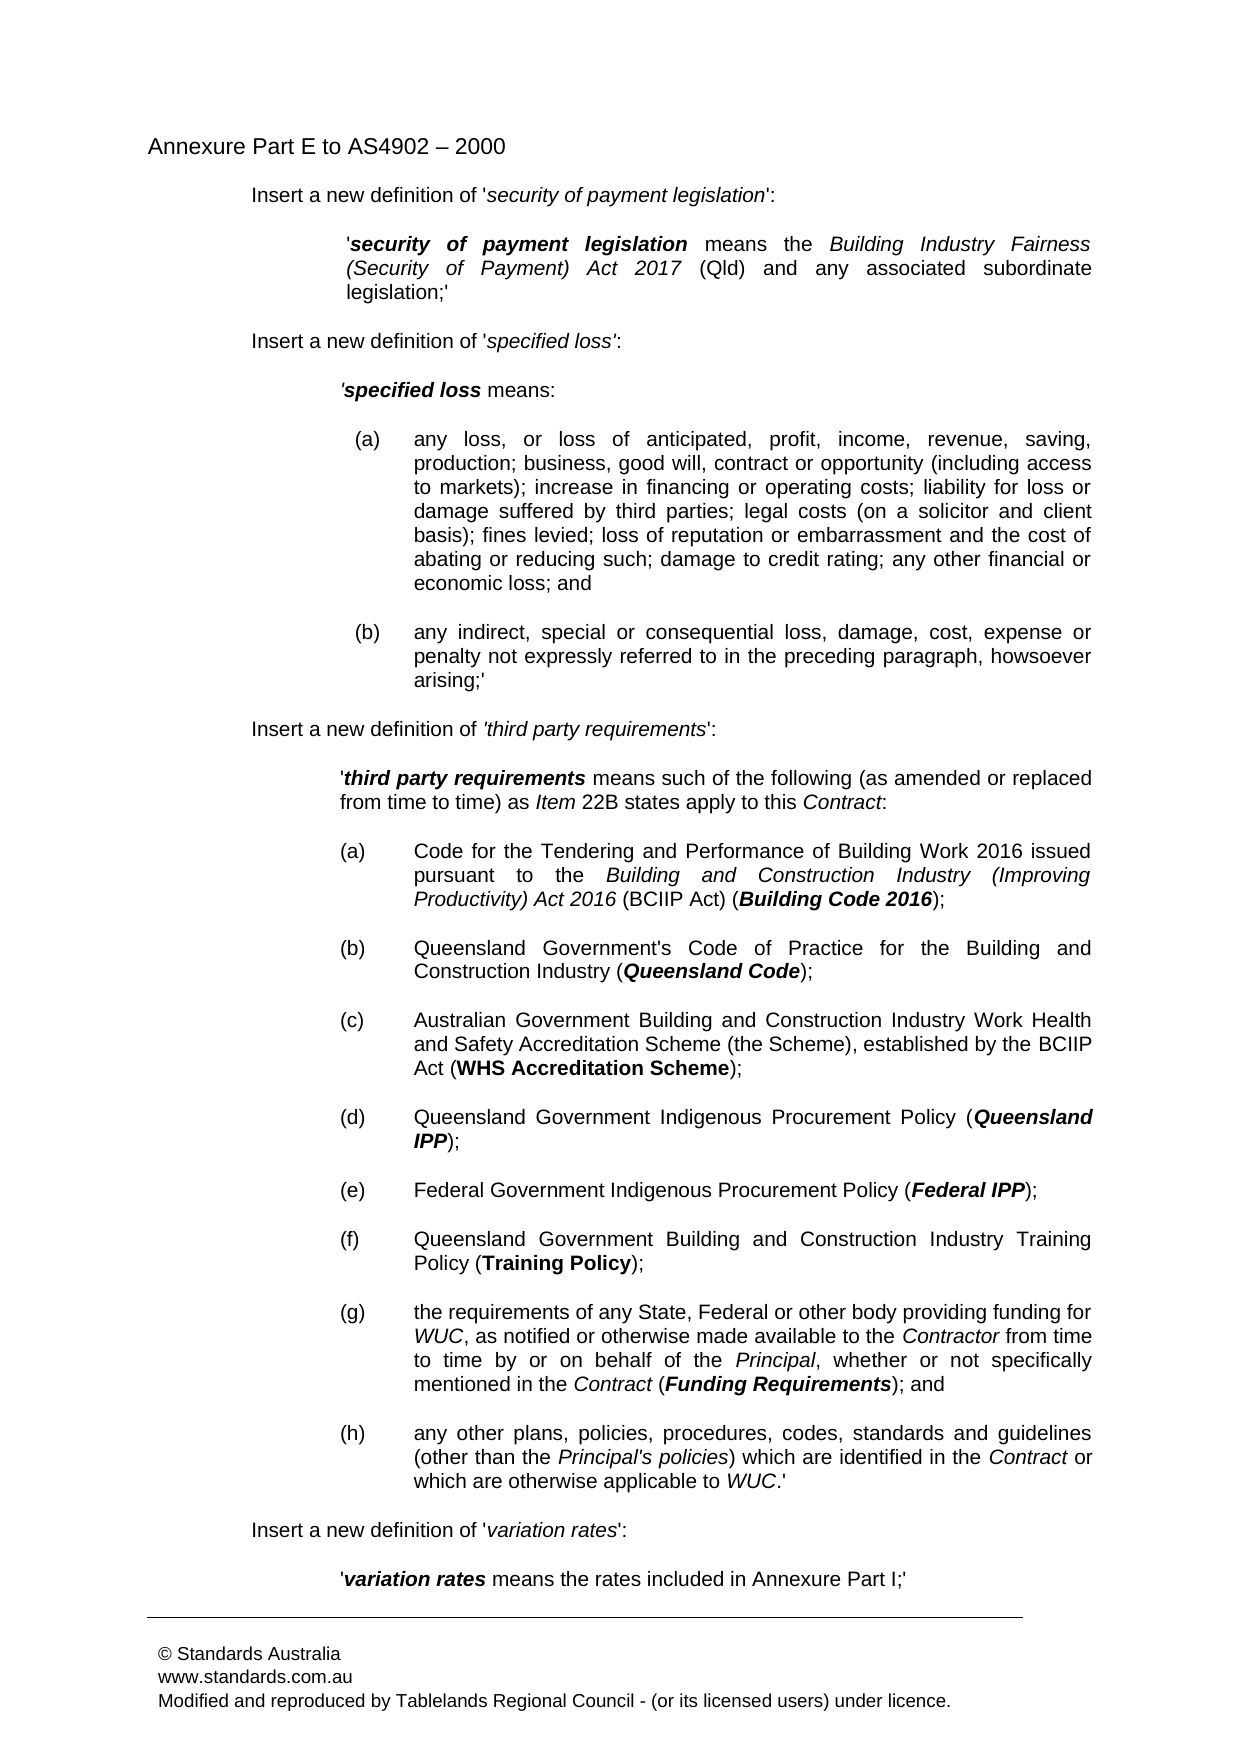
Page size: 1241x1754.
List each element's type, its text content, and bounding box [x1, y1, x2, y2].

subtitle Insert a new definition of 'variation rates': [251, 1518, 1092, 1542]
text Insert a new definition of 'third party requirements': [251, 717, 1092, 741]
list Queensland Government Building and Construction Industry Training Policy (Training Policy); [340, 1227, 1092, 1275]
list any loss, or loss of anticipated, profit, income, revenue, saving, production; business, good will, contract or opportunity (including access to markets); increase in financing or operating costs; liability for loss or damage suffered by third parties; legal costs (on a solicitor and client basis); fines levied; loss of reputation or embarrassment and the cost of abating or reducing such; damage to credit rating; any other financial or economic loss; and [354, 427, 1092, 595]
list Code for the Tendering and Performance of Building Work 2016 issued pursuant to the Building and Construction Industry (Improving Productivity) Act 2016 (BCIIP Act) (Building Code 2016); [340, 838, 1092, 910]
subtitle 'security of payment legislation means the Building Industry Fairness (Security of Payment) Act 2017 (Qld) and any associated subordinate legislation;' [346, 232, 1092, 304]
list Federal Government Indigenous Procurement Policy (Federal IPP); [340, 1178, 1092, 1202]
list Queensland Government's Code of Practice for the Building and Construction Industry (Queensland Code); [340, 935, 1092, 983]
text 'third party requirements means such of the following (as amended or replaced from time to time) as Item 22B states apply to this Contract: [340, 766, 1092, 813]
list Australian Government Building and Construction Industry Work Health and Safety Accreditation Scheme (the Scheme), established by the BCIIP Act (WHS Accreditation Scheme); [340, 1008, 1092, 1080]
list Insert a new definition of 'specified loss': [251, 329, 1092, 353]
list any other plans, policies, procedures, codes, standards and guidelines (other than the Principal's policies) which are identified in the Contract or which are otherwise applicable to WUC.' [340, 1421, 1092, 1493]
subtitle 'specified loss means: [340, 378, 1092, 402]
list the requirements of any State, Federal or other body providing funding for WUC, as notified or otherwise made available to the Contractor from time to time by or on behalf of the Principal, whether or not specifically mentioned in the Contract (Funding Requirements); and [340, 1300, 1092, 1396]
list any indirect, special or consequential loss, damage, cost, expense or penalty not expressly referred to in the preceding paragraph, howsoever arising;' [354, 620, 1092, 692]
list Queensland Government Indigenous Procurement Policy (Queensland IPP); [340, 1105, 1092, 1153]
subtitle Insert a new definition of 'security of payment legislation': [251, 183, 1092, 207]
subtitle 'variation rates means the rates included in Annexure Part I;' [340, 1567, 1092, 1591]
